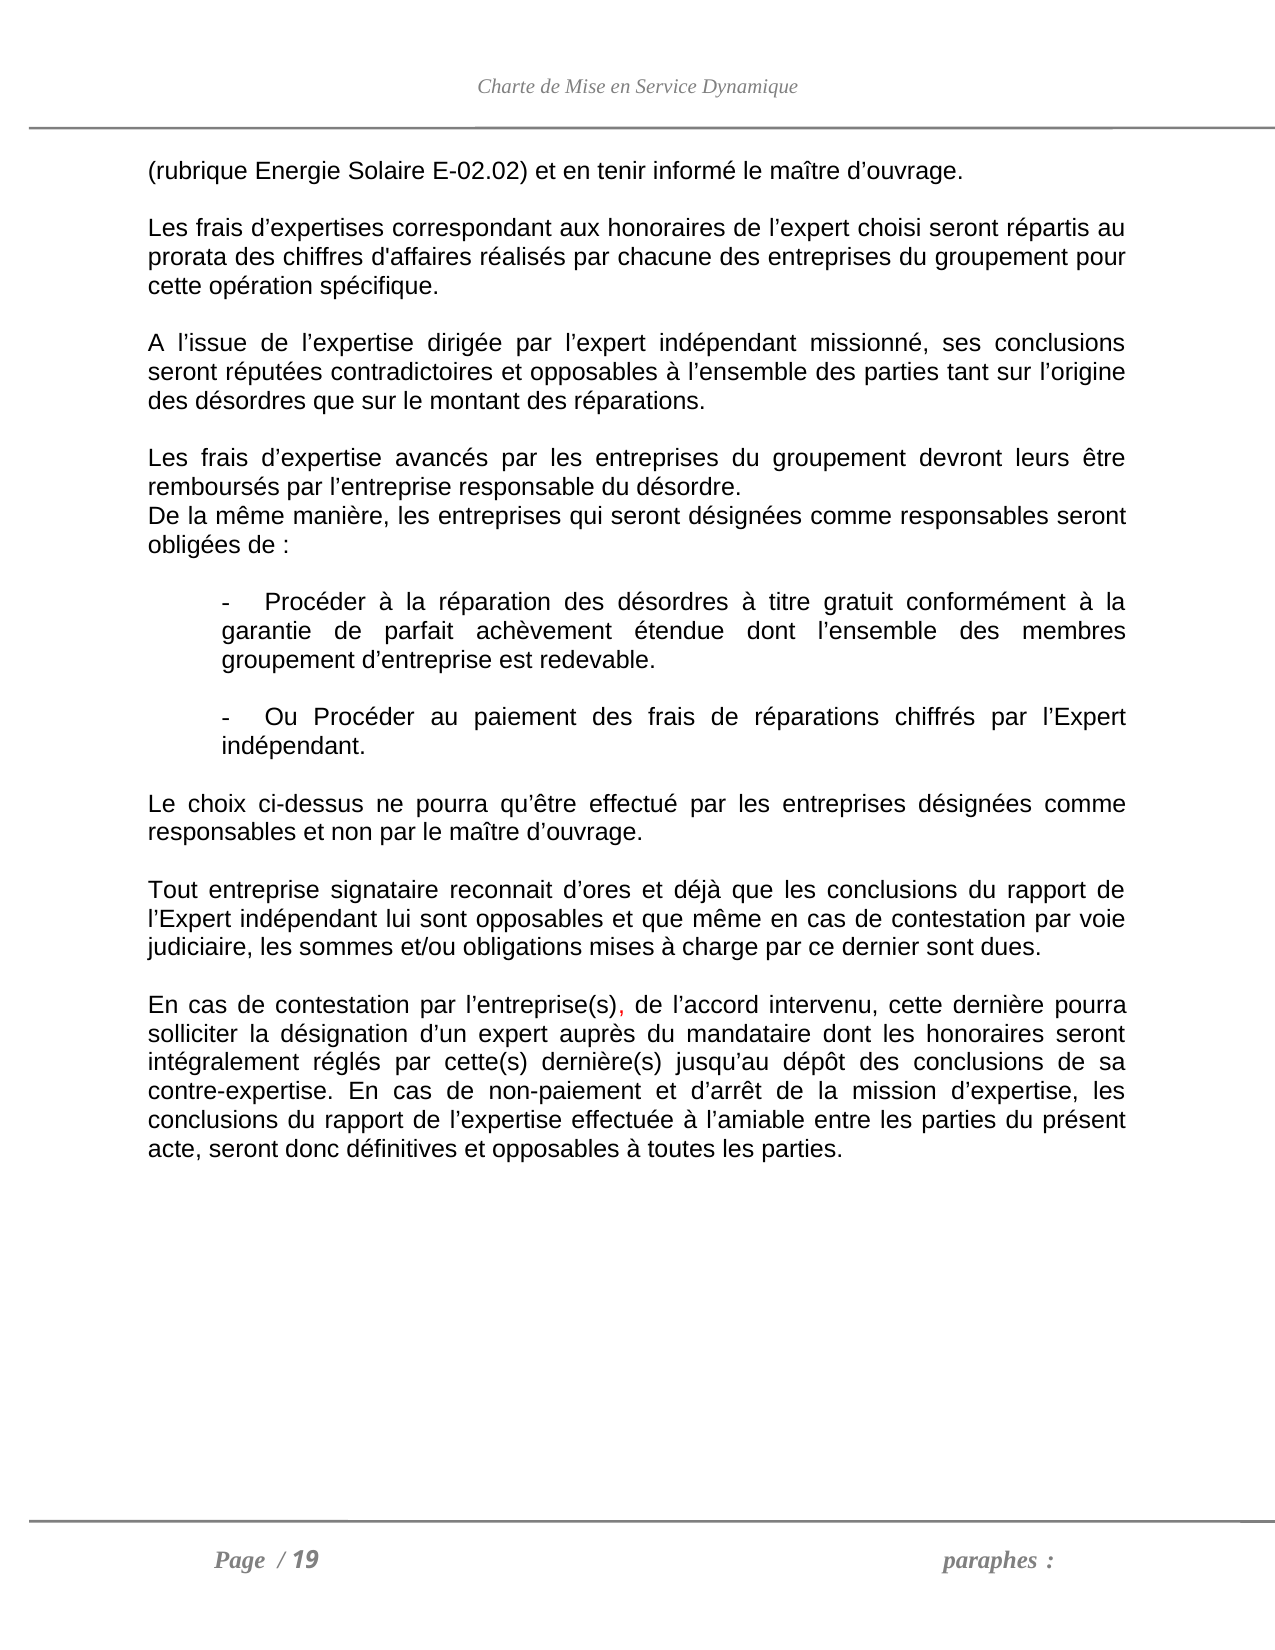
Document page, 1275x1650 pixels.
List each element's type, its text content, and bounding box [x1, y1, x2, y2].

text Le choix ci-dessus ne pourra qu’être effectué par les entreprises désignées comme responsables et non par le maître d’ouvrage. [148, 789, 1127, 846]
text A l’issue de l’expertise dirigée par l’expert indépendant missionné, ses conclusions seront réputées contradictoires et opposables à l’ensemble des parties tant sur l’origine des désordres que sur le montant des réparations. [148, 328, 1127, 415]
list Ou Procéder au paiement des frais de réparations chiffrés par l’Expert indépendant. [221, 702, 1127, 760]
list Procéder à la réparation des désordres à titre gratuit conformément à la garantie de parfait achèvement étendue dont l’ensemble des membres groupement d’entreprise est redevable. [221, 587, 1127, 673]
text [148, 156, 1127, 185]
text Les frais d’expertise avancés par les entreprises du groupement devront leurs être remboursés par l’entreprise responsable du désordre. [148, 443, 1127, 501]
text En cas de contestation par l’entreprise(s), de l’accord intervenu, cette dernière pourra solliciter la désignation d’un expert auprès du mandataire dont les honoraires seront intégralement réglés par cette(s) dernière(s) jusqu’au dépôt des conclusions de sa contre-expertise. En cas de non-paiement et d’arrêt de la mission d’expertise, les conclusions du rapport de l’expertise effectuée à l’amiable entre les parties du présent acte, seront donc définitives et opposables à toutes les parties. [148, 990, 1127, 1162]
text Tout entreprise signataire reconnait d’ores et déjà que les conclusions du rapport de l’Expert indépendant lui sont opposables et que même en cas de contestation par voie judiciaire, les sommes et/ou obligations mises à charge par ce dernier sont dues. [148, 875, 1127, 961]
text De la même manière, les entreprises qui seront désignées comme responsables seront obligées de : [148, 501, 1127, 558]
text Les frais d’expertises correspondant aux honoraires de l’expert choisi seront répartis au prorata des chiffres d'affaires réalisés par chacune des entreprises du groupement pour cette opération spécifique. [148, 213, 1127, 300]
